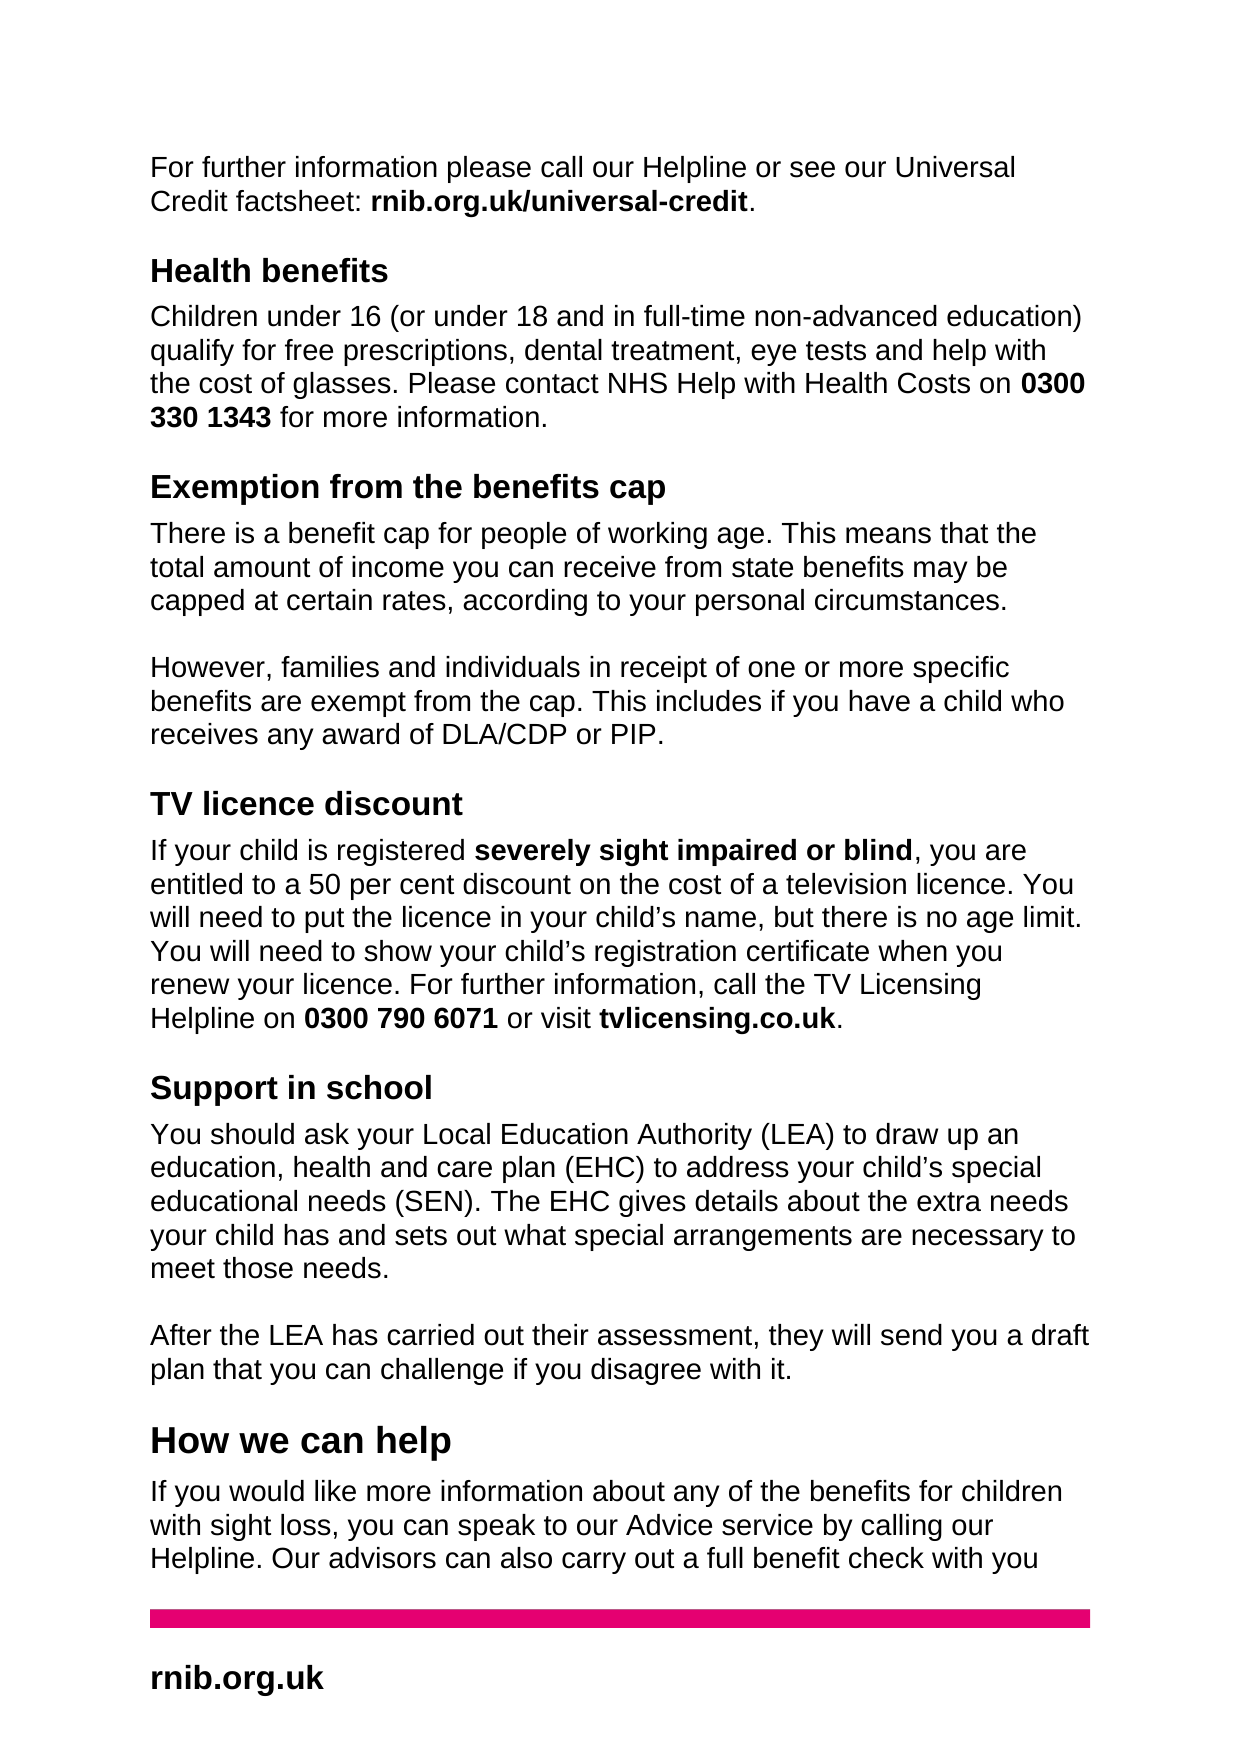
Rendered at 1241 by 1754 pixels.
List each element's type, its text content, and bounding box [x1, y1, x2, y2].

subtitle Exemption from the benefits cap [150, 467, 1090, 506]
subtitle How we can help [150, 1419, 1090, 1462]
text For further information please call our Helpline or see our Universal Credit factsheet: rnib.org.uk/universal-credit. [150, 150, 1090, 217]
text After the LEA has carried out their assessment, they will send you a draft plan that you can challenge if you disagree with it. [150, 1318, 1090, 1385]
text Children under 16 (or under 18 and in full-time non-advanced education) qualify for free prescriptions, dental treatment, eye tests and help with the cost of glasses. Please contact NHS Help with Health Costs on 0300 330 1343 for more information. [150, 299, 1090, 434]
text You should ask your Local Education Authority (LEA) to draw up an education, health and care plan (EHC) to address your child’s special educational needs (SEN). The EHC gives details about the extra needs your child has and sets out what special arrangements are necessary to meet those needs. [150, 1117, 1090, 1284]
subtitle Support in school [150, 1068, 1090, 1106]
text If your child is registered severely sight impaired or blind, you are entitled to a 50 per cent discount on the cost of a television licence. You will need to put the licence in your child’s name, but there is no age limit. You will need to show your child’s registration certificate when you renew your licence. For further information, call the TV Licensing Helpline on 0300 790 6071 or visit tvlicensing.co.uk. [150, 833, 1090, 1034]
picture [150, 1608, 1091, 1628]
subtitle Health benefits [150, 251, 1090, 289]
text However, families and individuals in receipt of one or more specific benefits are exempt from the cap. This includes if you have a child who receives any award of DLA/CDP or PIP. [150, 650, 1090, 751]
text There is a benefit cap for people of working age. This means that the total amount of income you can receive from state benefits may be capped at certain rates, according to your personal circumstances. [150, 516, 1090, 617]
subtitle TV licence discount [150, 784, 1090, 823]
